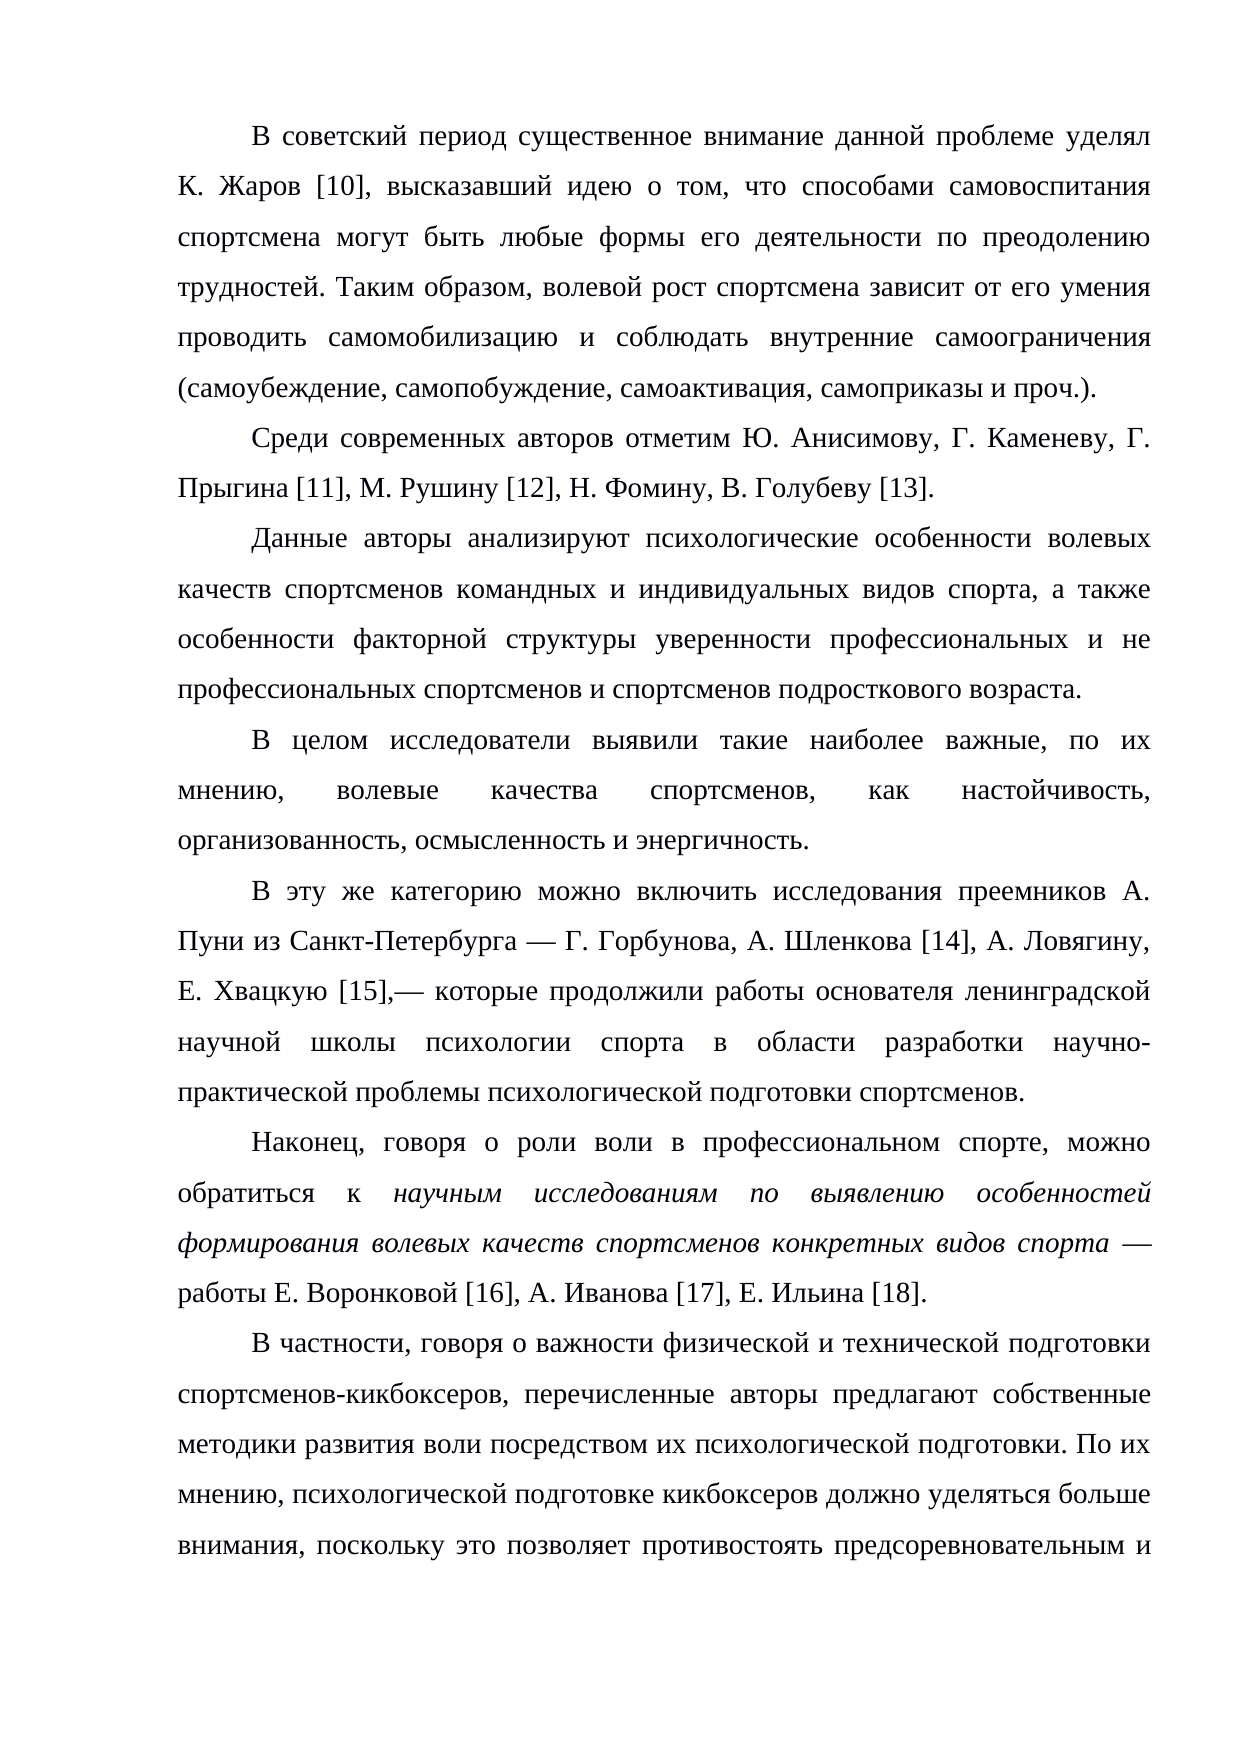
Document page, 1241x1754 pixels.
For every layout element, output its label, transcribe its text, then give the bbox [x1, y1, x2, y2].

text В советский период существенное внимание данной проблеме уделял К. Жаров [10], высказавший идею о том, что способами самовоспитания спортсмена могут быть любые формы его деятельности по преодолению трудностей. Таким образом, волевой рост спортсмена зависит от его умения проводить самомобилизацию и соблюдать внутренние самоограничения (самоубеждение, самопобуждение, самоактивация, самоприказы и проч.). [177, 118, 1152, 403]
text Наконец, говоря о роли воли в профессиональном спорте, можно обратиться к научным исследованиям по выявлению особенностей формирования волевых качеств спортсменов конкретных видов спорта — работы Е. Воронковой [16], А. Иванова [17], Е. Ильина [18]. [177, 1124, 1152, 1309]
text В эту же категорию можно включить исследования преемников А. Пуни из Санкт-Петербурга — Г. Горбунова, А. Шленкова [14], А. Ловягину, Е. Хвацкую [15],— которые продолжили работы основателя ленинградской научной школы психологии спорта в области разработки научно-практической проблемы психологической подготовки спортсменов. [177, 873, 1152, 1108]
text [177, 1326, 1152, 1560]
text Данные авторы анализируют психологические особенности волевых качеств спортсменов командных и индивидуальных видов спорта, а также особенности факторной структуры уверенности профессиональных и не профессиональных спортсменов и спортсменов подросткового возраста. [177, 521, 1152, 705]
text В целом исследователи выявили такие наиболее важные, по их мнению, волевые качества спортсменов, как настойчивость, организованность, осмысленность и энергичность. [177, 722, 1152, 856]
text Среди современных авторов отметим Ю. Анисимову, Г. Каменеву, Г. Прыгина [11], М. Рушину [12], Н. Фомину, В. Голубеву [13]. [177, 420, 1152, 504]
